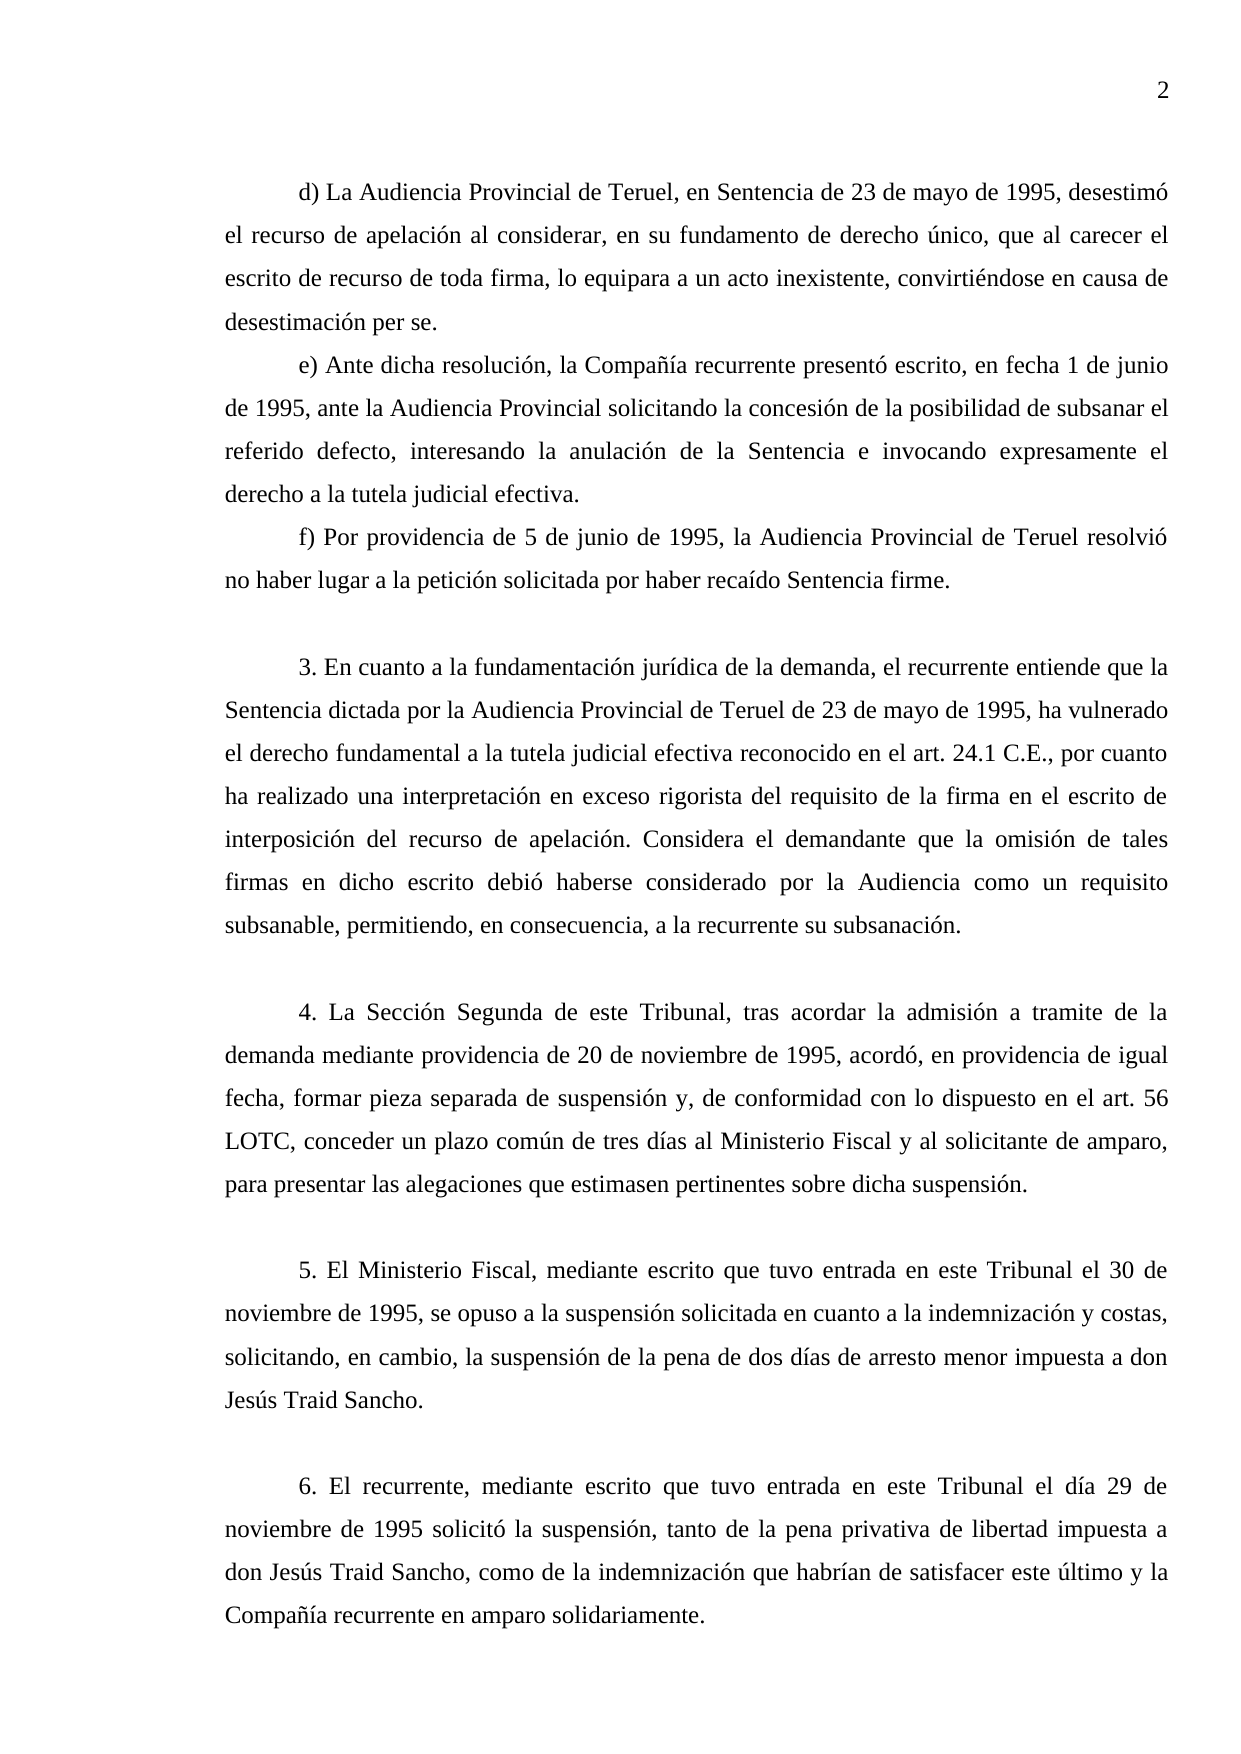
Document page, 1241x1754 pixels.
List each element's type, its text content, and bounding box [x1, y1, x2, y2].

text 5. El Ministerio Fiscal, mediante escrito que tuvo entrada en este Tribunal el 30 de noviembre de 1995, se opuso a la suspensión solicitada en cuanto a la indemnización y costas, solicitando, en cambio, la suspensión de la pena de dos días de arresto menor impuesta a don Jesús Traid Sancho. [224, 1255, 1169, 1413]
text d) La Audiencia Provincial de Teruel, en Sentencia de 23 de mayo de 1995, desestimó el recurso de apelación al considerar, en su fundamento de derecho único, que al carecer el escrito de recurso de toda firma, lo equipara a un acto inexistente, convirtiéndose en causa de desestimación per se. [224, 177, 1169, 335]
text 4. La Sección Segunda de este Tribunal, tras acordar la admisión a tramite de la demanda mediante providencia de 20 de noviembre de 1995, acordó, en providencia de igual fecha, formar pieza separada de suspensión y, de conformidad con lo dispuesto en el art. 56 LOTC, conceder un plazo común de tres días al Ministerio Fiscal y al solicitante de amparo, para presentar las alegaciones que estimasen pertinentes sobre dicha suspensión. [224, 997, 1169, 1198]
text 3. En cuanto a la fundamentación jurídica de la demanda, el recurrente entiende que la Sentencia dictada por la Audiencia Provincial de Teruel de 23 de mayo de 1995, ha vulnerado el derecho fundamental a la tutela judicial efectiva reconocido en el art. 24.1 C.E., por cuanto ha realizado una interpretación en exceso rigorista del requisito de la firma en el escrito de interposición del recurso de apelación. Considera el demandante que la omisión de tales firmas en dicho escrito debió haberse considerado por la Audiencia como un requisito subsanable, permitiendo, en consecuencia, a la recurrente su subsanación. [224, 652, 1169, 939]
text 6. El recurrente, mediante escrito que tuvo entrada en este Tribunal el día 29 de noviembre de 1995 solicitó la suspensión, tanto de la pena privativa de libertad impuesta a don Jesús Traid Sancho, como de la indemnización que habrían de satisfacer este último y la Compañía recurrente en amparo solidariamente. [224, 1471, 1169, 1629]
text f) Por providencia de 5 de junio de 1995, la Audiencia Provincial de Teruel resolvió no haber lugar a la petición solicitada por haber recaído Sentencia firme. [224, 522, 1169, 594]
text e) Ante dicha resolución, la Compañía recurrente presentó escrito, en fecha 1 de junio de 1995, ante la Audiencia Provincial solicitando la concesión de la posibilidad de subsanar el referido defecto, interesando la anulación de la Sentencia e invocando expresamente el derecho a la tutela judicial efectiva. [224, 350, 1169, 508]
